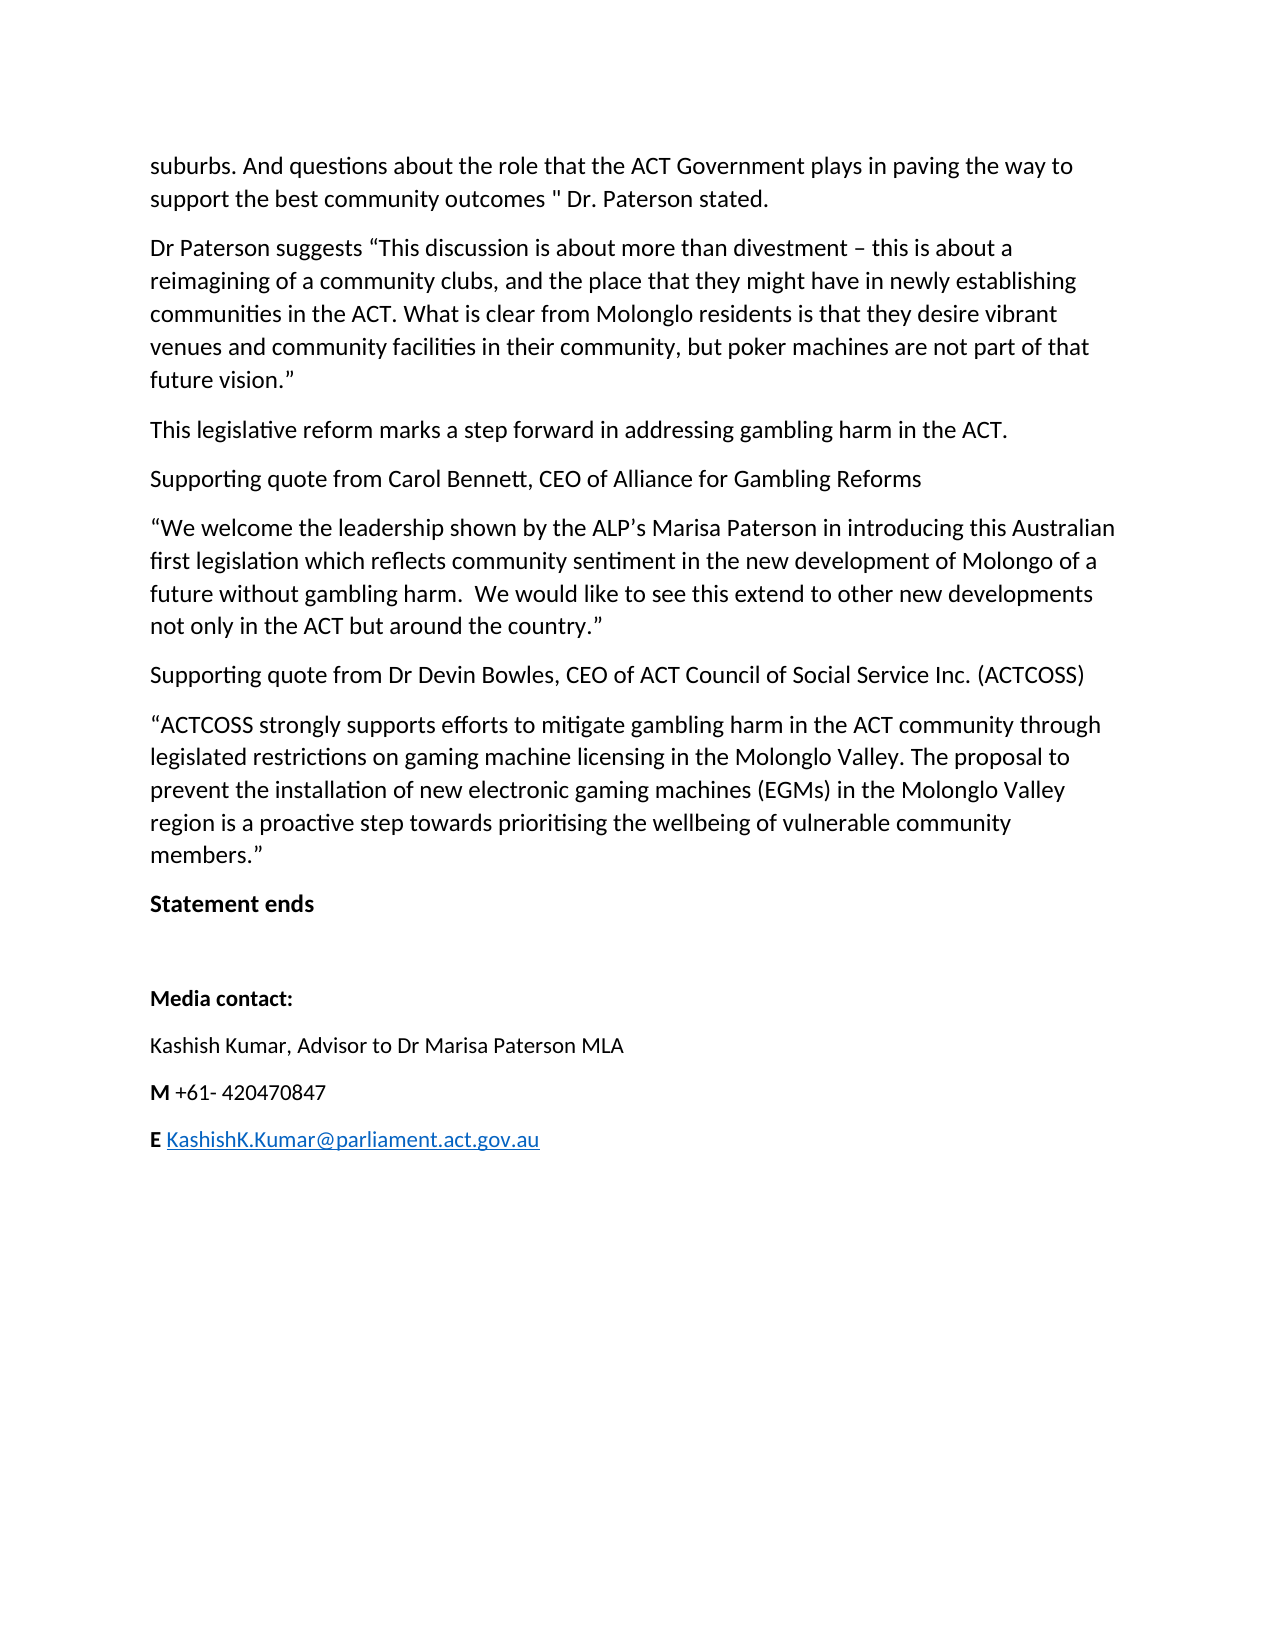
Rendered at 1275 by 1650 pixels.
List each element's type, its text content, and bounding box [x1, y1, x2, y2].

text E KashishK.Kumar@parliament.act.gov.au [150, 1125, 1125, 1153]
text Media contact: [150, 984, 1125, 1012]
text Supporting quote from Dr Devin Bowles, CEO of ACT Council of Social Service Inc. (ACTCOSS) [150, 660, 1125, 690]
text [150, 150, 1125, 213]
text Supporting quote from Carol Bennett, CEO of Alliance for Gambling Reforms [150, 463, 1125, 494]
text This legislative reform marks a step forward in addressing gambling harm in the ACT. [150, 414, 1125, 444]
text Dr Paterson suggests “This discussion is about more than divestment – this is about a reimagining of a community clubs, and the place that they might have in newly establishing communities in the ACT. What is clear from Molonglo residents is that they desire vibrant venues and community facilities in their community, but poker machines are not part of that future vision.” [150, 232, 1125, 395]
text M +61- 420470847 [150, 1078, 1125, 1106]
text “We welcome the leadership shown by the ALP’s Marisa Paterson in introducing this Australian first legislation which reflects community sentiment in the new development of Molongo of a future without gambling harm. We would like to see this extend to other new developments not only in the ACT but around the country.” [150, 513, 1125, 641]
text Kashish Kumar, Advisor to Dr Marisa Paterson MLA [150, 1031, 1125, 1059]
text “ACTCOSS strongly supports efforts to mitigate gambling harm in the ACT community through legislated restrictions on gaming machine licensing in the Molonglo Valley. The proposal to prevent the installation of new electronic gaming machines (EGMs) in the Molonglo Valley region is a proactive step towards prioritising the wellbeing of vulnerable community members.” [150, 709, 1125, 870]
text Statement ends [150, 889, 1125, 919]
